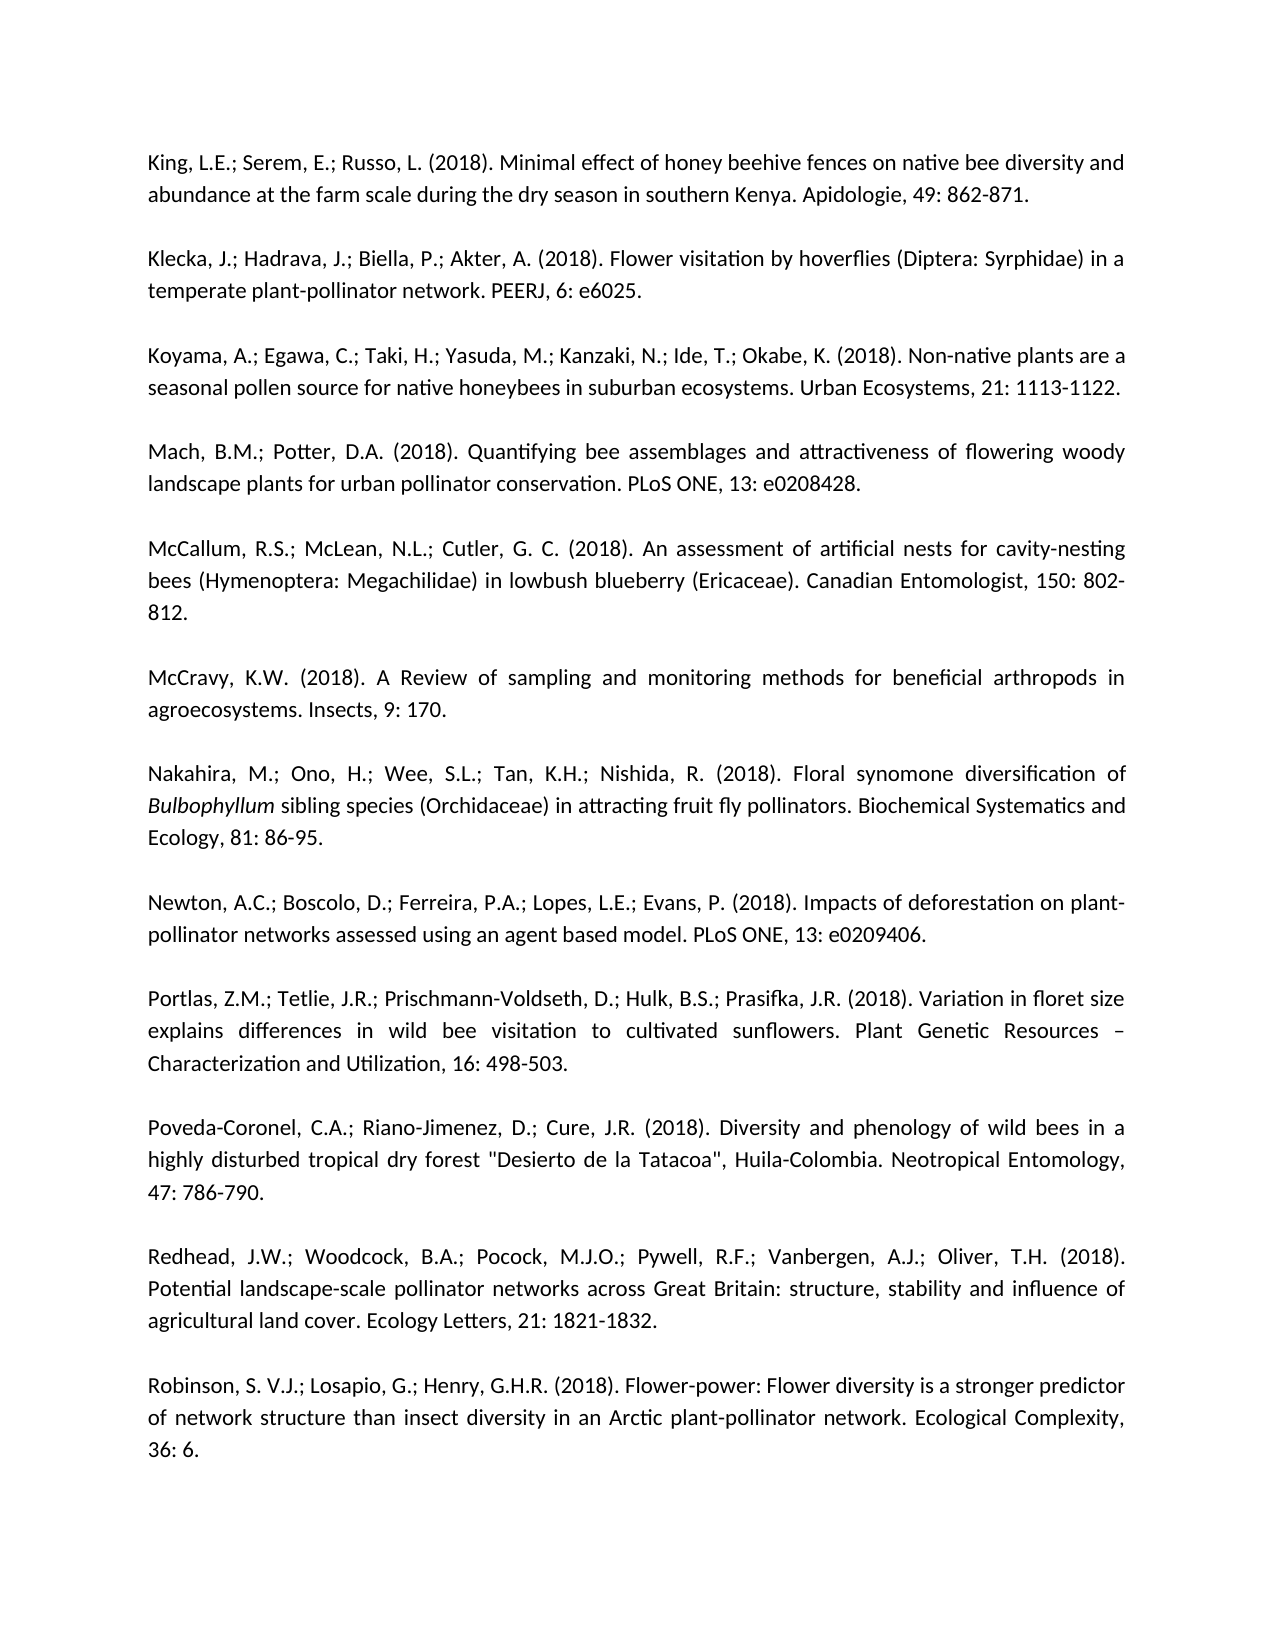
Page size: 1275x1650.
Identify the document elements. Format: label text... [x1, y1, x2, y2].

text Nakahira, M.; Ono, H.; Wee, S.L.; Tan, K.H.; Nishida, R. (2018). Floral synomone diversification of Bulbophyllum sibling species (Orchidaceae) in attracting fruit fly pollinators. Biochemical Systematics and Ecology, 81: 86-95. [148, 759, 1127, 852]
text Redhead, J.W.; Woodcock, B.A.; Pocock, M.J.O.; Pywell, R.F.; Vanbergen, A.J.; Oliver, T.H. (2018). Potential landscape-scale pollinator networks across Great Britain: structure, stability and influence of agricultural land cover. Ecology Letters, 21: 1821-1832. [148, 1242, 1127, 1334]
text Poveda-Coronel, C.A.; Riano-Jimenez, D.; Cure, J.R. (2018). Diversity and phenology of wild bees in a highly disturbed tropical dry forest "Desierto de la Tatacoa", Huila-Colombia. Neotropical Entomology, 47: 786-790. [148, 1113, 1127, 1206]
text Klecka, J.; Hadrava, J.; Biella, P.; Akter, A. (2018). Flower visitation by hoverflies (Diptera: Syrphidae) in a temperate plant-pollinator network. PEERJ, 6: e6025. [148, 244, 1127, 304]
text King, L.E.; Serem, E.; Russo, L. (2018). Minimal effect of honey beehive fences on native bee diversity and abundance at the farm scale during the dry season in southern Kenya. Apidologie, 49: 862-871. [148, 148, 1127, 208]
text Newton, A.C.; Boscolo, D.; Ferreira, P.A.; Lopes, L.E.; Evans, P. (2018). Impacts of deforestation on plant-pollinator networks assessed using an agent based model. PLoS ONE, 13: e0209406. [148, 888, 1127, 948]
text Robinson, S. V.J.; Losapio, G.; Henry, G.H.R. (2018). Flower-power: Flower diversity is a stronger predictor of network structure than insect diversity in an Arctic plant-pollinator network. Ecological Complexity, 36: 6. [148, 1371, 1127, 1463]
text Portlas, Z.M.; Tetlie, J.R.; Prischmann-Voldseth, D.; Hulk, B.S.; Prasifka, J.R. (2018). Variation in floret size explains differences in wild bee visitation to cultivated sunflowers. Plant Genetic Resources – Characterization and Utilization, 16: 498-503. [148, 984, 1127, 1077]
text Koyama, A.; Egawa, C.; Taki, H.; Yasuda, M.; Kanzaki, N.; Ide, T.; Okabe, K. (2018). Non-native plants are a seasonal pollen source for native honeybees in suburban ecosystems. Urban Ecosystems, 21: 1113-1122. [148, 341, 1127, 401]
text Mach, B.M.; Potter, D.A. (2018). Quantifying bee assemblages and attractiveness of flowering woody landscape plants for urban pollinator conservation. PLoS ONE, 13: e0208428. [148, 437, 1127, 497]
text McCravy, K.W. (2018). A Review of sampling and monitoring methods for beneficial arthropods in agroecosystems. Insects, 9: 170. [148, 663, 1127, 723]
text McCallum, R.S.; McLean, N.L.; Cutler, G. C. (2018). An assessment of artificial nests for cavity-nesting bees (Hymenoptera: Megachilidae) in lowbush blueberry (Ericaceae). Canadian Entomologist, 150: 802-812. [148, 534, 1127, 626]
